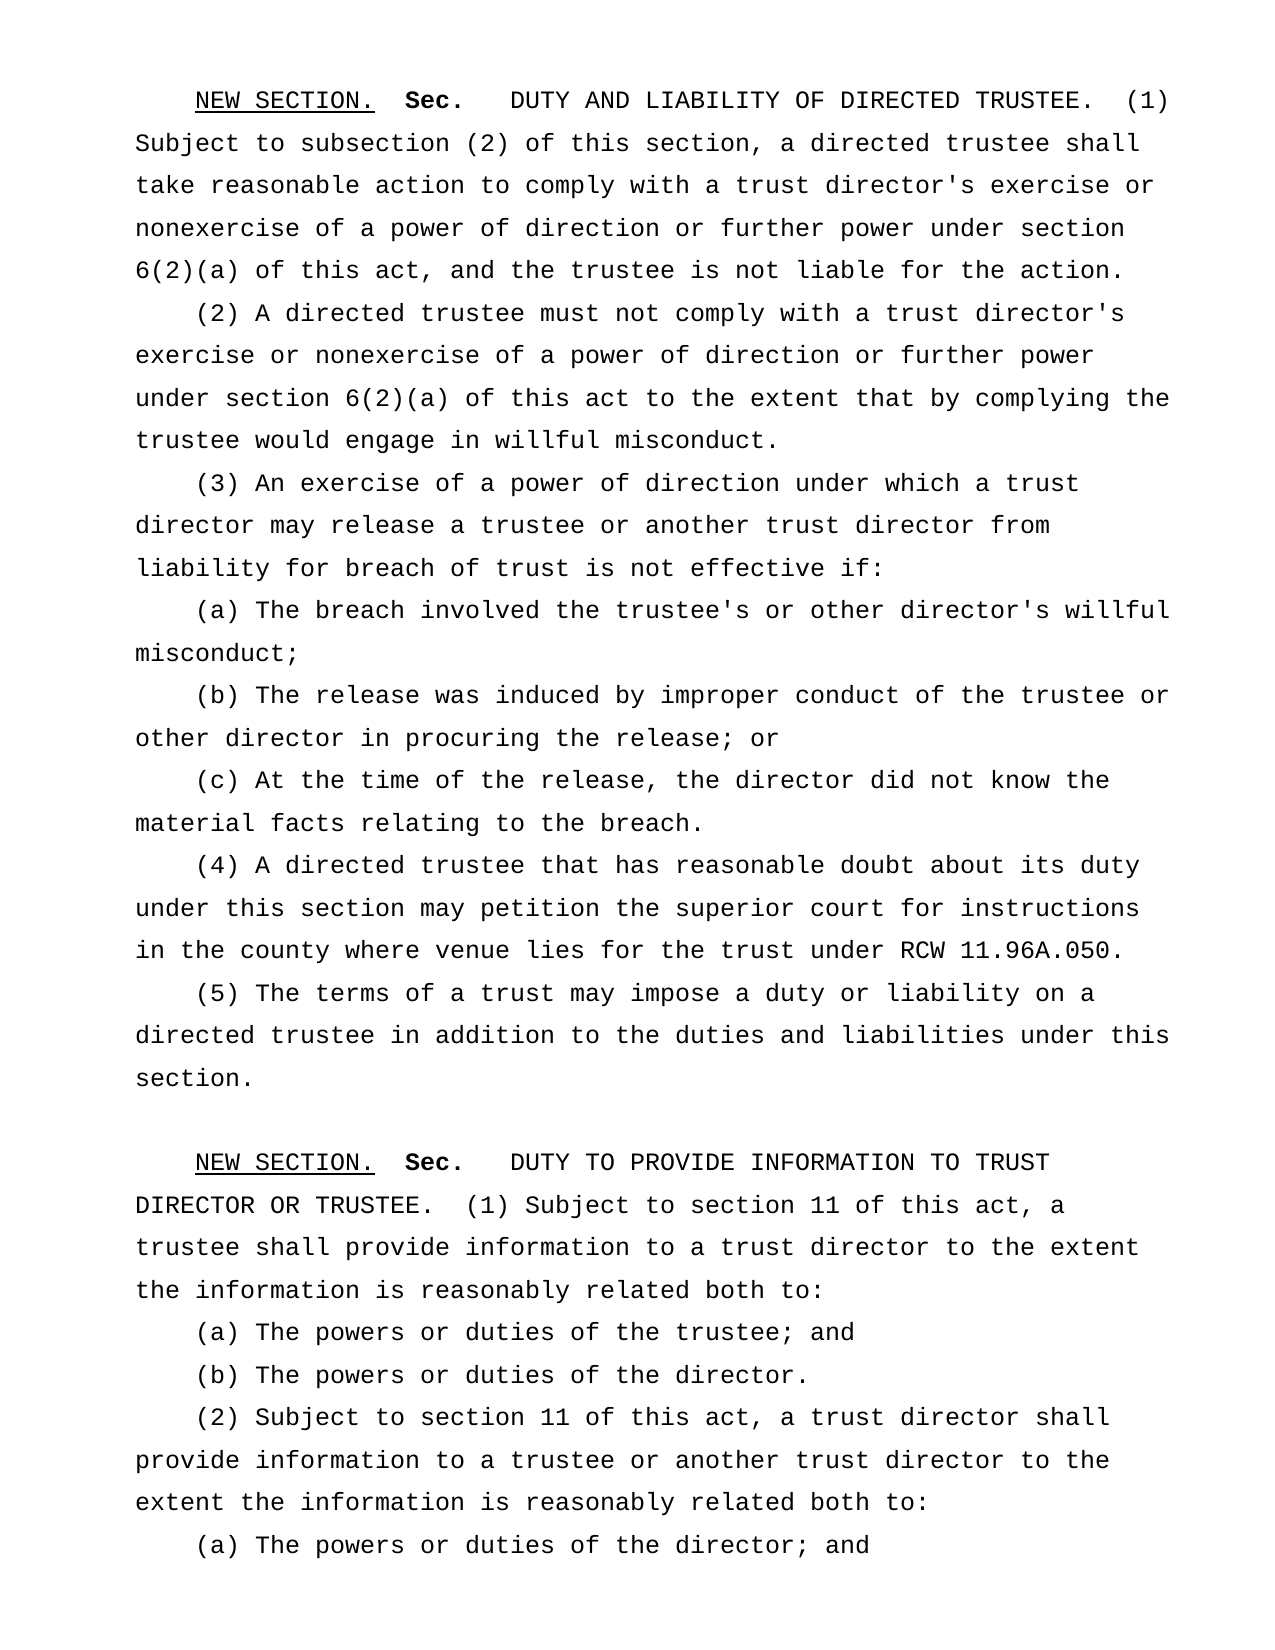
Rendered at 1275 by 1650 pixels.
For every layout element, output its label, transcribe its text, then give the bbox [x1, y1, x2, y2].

text (3) An exercise of a power of direction under which a trust director may release a trustee or another trust director from liability for breach of trust is not effective if: [135, 457, 1170, 585]
text (2) A directed trustee must not comply with a trust director's exercise or nonexercise of a power of direction or further power under section 6(2)(a) of this act to the extent that by complying the trustee would engage in willful misconduct. [135, 287, 1170, 457]
text NEW SECTION. Sec. DUTY TO PROVIDE INFORMATION TO TRUST DIRECTOR OR TRUSTEE. (1) Subject to section 11 of this act, a trustee shall provide information to a trust director to the extent the information is reasonably related both to: [135, 1137, 1170, 1307]
text (5) The terms of a trust may impose a duty or liability on a directed trustee in addition to the duties and liabilities under this section. [135, 967, 1170, 1095]
text (4) A directed trustee that has reasonable doubt about its duty under this section may petition the superior court for instructions in the county where venue lies for the trust under RCW 11.96A.050. [135, 840, 1170, 967]
text (a) The powers or duties of the director; and [135, 1519, 1170, 1562]
text NEW SECTION. Sec. DUTY AND LIABILITY OF DIRECTED TRUSTEE. (1) Subject to subsection (2) of this section, a directed trustee shall take reasonable action to comply with a trust director's exercise or nonexercise of a power of direction or further power under section 6(2)(a) of this act, and the trustee is not liable for the action. [135, 75, 1170, 287]
text (b) The release was induced by improper conduct of the trustee or other director in procuring the release; or [135, 670, 1170, 755]
text (c) At the time of the release, the director did not know the material facts relating to the breach. [135, 755, 1170, 840]
text (b) The powers or duties of the director. [135, 1349, 1170, 1392]
text (a) The breach involved the trustee's or other director's willful misconduct; [135, 585, 1170, 670]
text (2) Subject to section 11 of this act, a trust director shall provide information to a trustee or another trust director to the extent the information is reasonably related both to: [135, 1392, 1170, 1519]
text (a) The powers or duties of the trustee; and [135, 1307, 1170, 1349]
